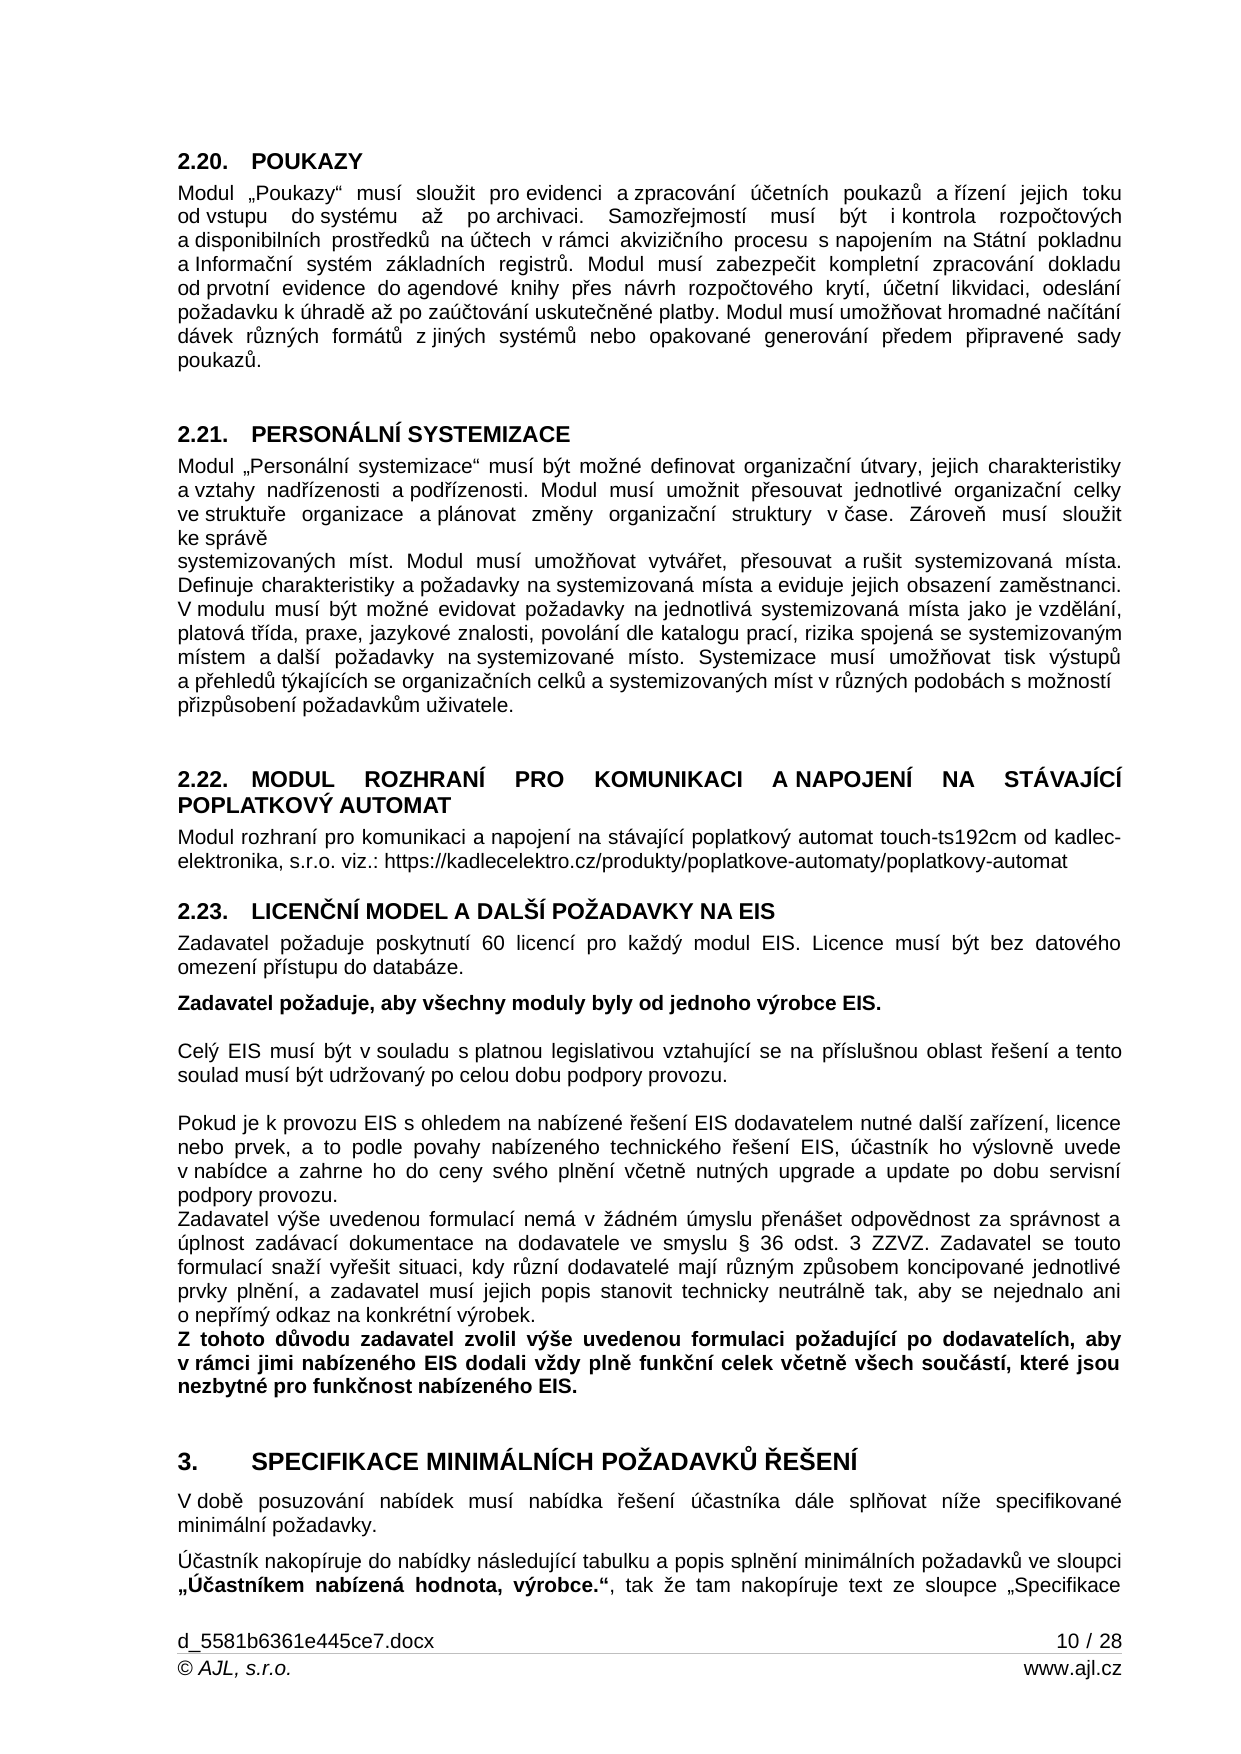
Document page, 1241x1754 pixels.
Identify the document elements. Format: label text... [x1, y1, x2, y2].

text Modul „Poukazy“ musí sloužit pro evidenci a zpracování účetních poukazů a řízení jejich toku od vstupu do systému až po archivaci. Samozřejmostí musí být i kontrola rozpočtových a disponibilních prostředků na účtech v rámci akvizičního procesu s napojením na Státní pokladnu a Informační systém základních registrů. Modul musí zabezpečit kompletní zpracování dokladu od prvotní evidence do agendové knihy přes návrh rozpočtového krytí, účetní likvidaci, odeslání požadavku k úhradě až po zaúčtování uskutečněné platby. Modul musí umožňovat hromadné načítání dávek různých formátů z jiných systémů nebo opakované generování předem připravené sady poukazů. [177, 180, 1122, 372]
text Pokud je k provozu EIS s ohledem na nabízené řešení EIS dodavatelem nutné další zařízení, licence nebo prvek, a to podle povahy nabízeného technického řešení EIS, účastník ho výslovně uvede v nabídce a zahrne ho do ceny svého plnění včetně nutných upgrade a update po dobu servisní podpory provozu. [177, 1111, 1122, 1207]
subtitle Modul rozhraní pro komunikaci a napojení na stávající poplatkový automat [177, 766, 1122, 819]
text Modul rozhraní pro komunikaci a napojení na stávající poplatkový automat touch-ts192cm od kadlec-elektronika, s.r.o. viz.: https://kadlecelektro.cz/produkty/poplatkove-automaty/poplatkovy-automat [177, 825, 1122, 873]
text Zadavatel výše uvedenou formulací nemá v žádném úmyslu přenášet odpovědnost za správnost a úplnost zadávací dokumentace na dodavatele ve smyslu § 36 odst. 3 ZZVZ. Zadavatel se touto formulací snaží vyřešit situaci, kdy různí dodavatelé mají různým způsobem koncipované jednotlivé prvky plnění, a zadavatel musí jejich popis stanovit technicky neutrálně tak, aby se nejednalo ani o nepřímý odkaz na konkrétní výrobek. [177, 1207, 1122, 1326]
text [177, 1549, 1122, 1597]
text Modul „Personální systemizace“ musí být možné definovat organizační útvary, jejich charakteristiky a vztahy nadřízenosti a podřízenosti. Modul musí umožnit přesouvat jednotlivé organizační celky ve struktuře organizace a plánovat změny organizační struktury v čase. Zároveň musí sloužit ke správě [177, 453, 1122, 549]
text Zadavatel požaduje, aby všechny moduly byly od jednoho výrobce EIS. [177, 991, 1122, 1015]
text Z tohoto důvodu zadavatel zvolil výše uvedenou formulaci požadující po dodavatelích, aby v rámci jimi nabízeného EIS dodali vždy plně funkční celek včetně všech součástí, které jsou nezbytné pro funkčnost nabízeného EIS. [177, 1326, 1122, 1398]
subtitle Licenční model a další požadavky na EIS [177, 898, 1122, 924]
subtitle Specifikace minimálních požadavků řešení [177, 1447, 1122, 1476]
text Zadavatel požaduje poskytnutí 60 licencí pro každý modul EIS. Licence musí být bez datového omezení přístupu do databáze. [177, 931, 1122, 978]
subtitle Poukazy [177, 148, 1122, 174]
text Celý EIS musí být v souladu s platnou legislativou vztahující se na příslušnou oblast řešení a tento soulad musí být udržovaný po celou dobu podpory provozu. [177, 1039, 1122, 1087]
text systemizovaných míst. Modul musí umožňovat vytvářet, přesouvat a rušit systemizovaná místa. Definuje charakteristiky a požadavky na systemizovaná místa a eviduje jejich obsazení zaměstnanci. V modulu musí být možné evidovat požadavky na jednotlivá systemizovaná místa jako je vzdělání, platová třída, praxe, jazykové znalosti, povolání dle katalogu prací, rizika spojená se systemizovaným místem a další požadavky na systemizované místo. Systemizace musí umožňovat tisk výstupů a přehledů týkajících se organizačních celků a systemizovaných míst v různých podobách s možností [177, 549, 1122, 693]
text přizpůsobení požadavkům uživatele. [177, 693, 1122, 717]
text V době posuzování nabídek musí nabídka řešení účastníka dále splňovat níže specifikované minimální požadavky. [177, 1488, 1122, 1536]
subtitle Personální systemizace [177, 421, 1122, 447]
